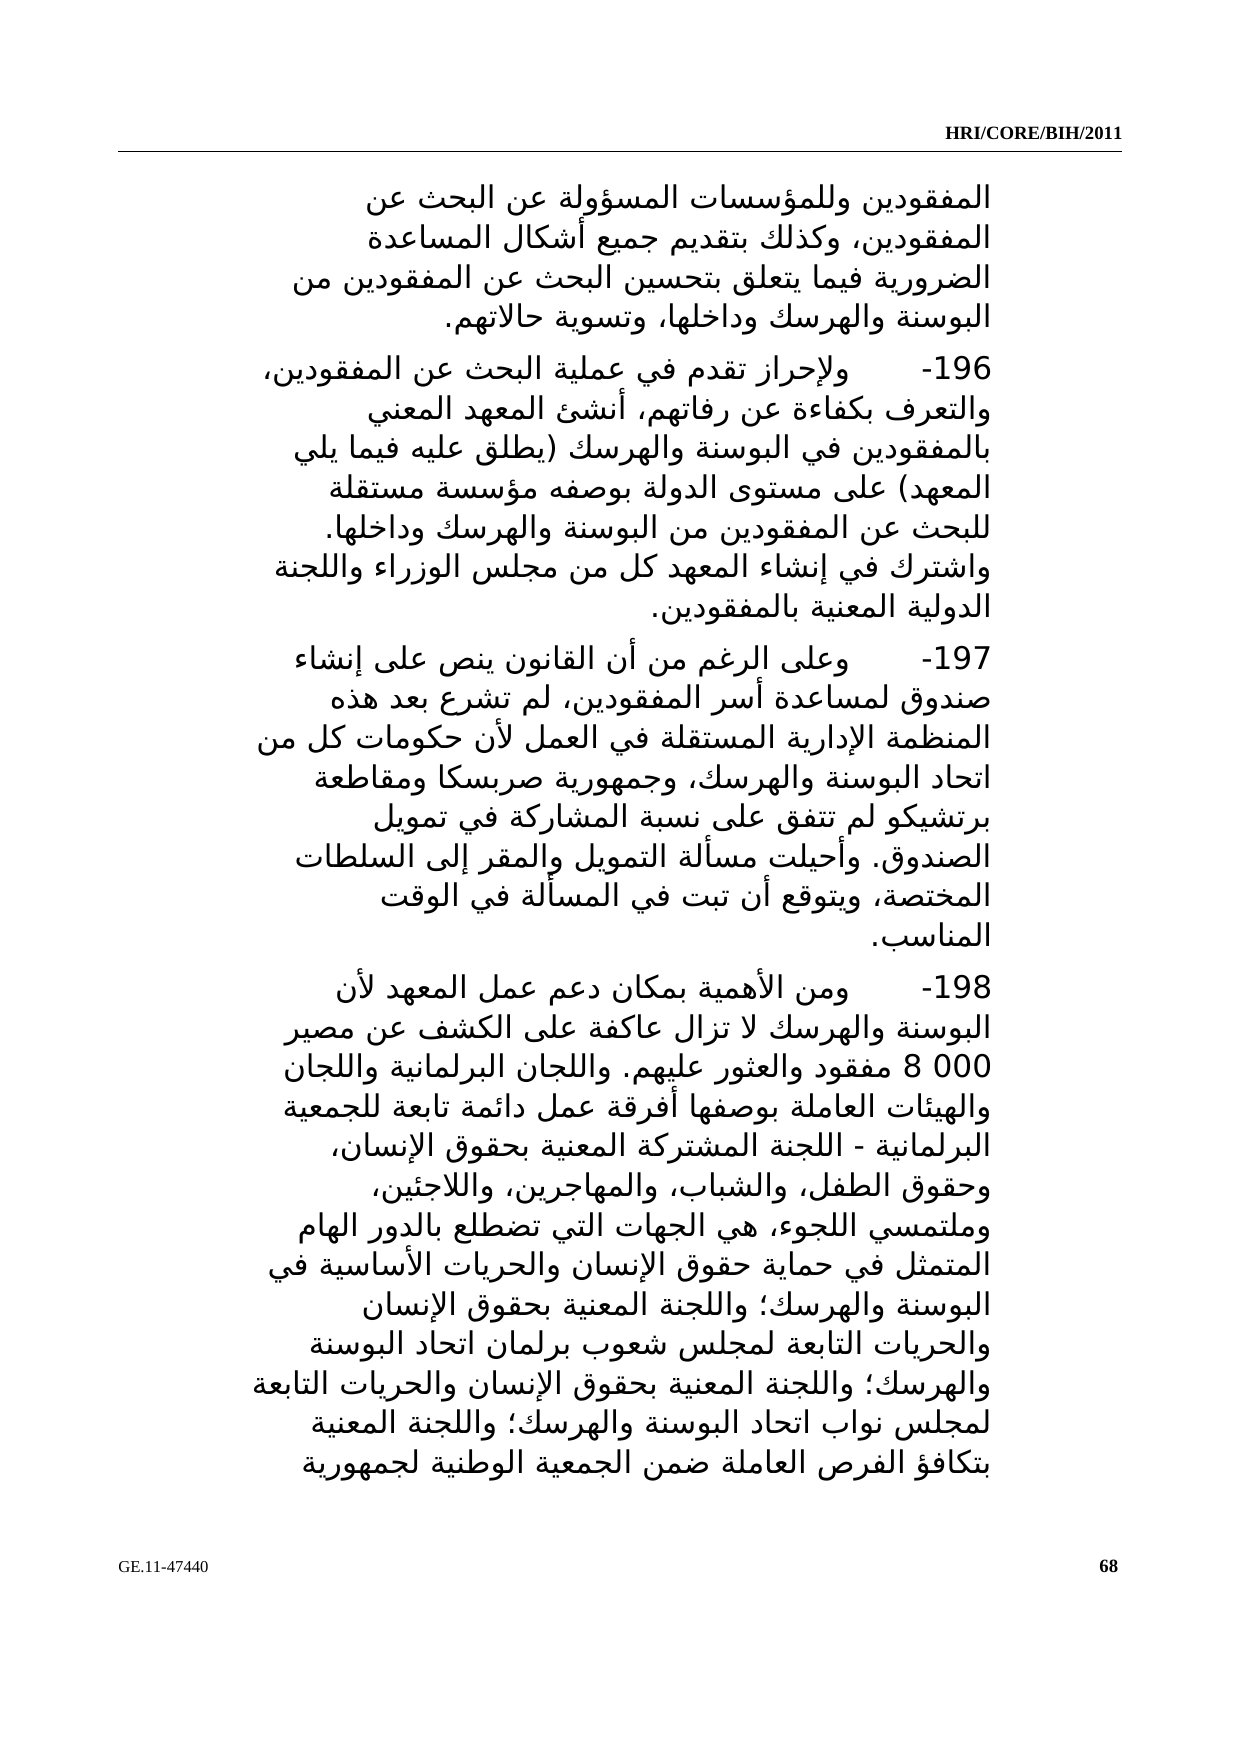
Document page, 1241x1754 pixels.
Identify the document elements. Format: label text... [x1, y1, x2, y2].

text 197- وعلى الرغم من أن القانون ينص على إنشاء صندوق لمساعدة أسر المفقودين، لم تشرع بعد هذه المنظمة الإدارية المستقلة في العمل لأن حكومات كل من اتحاد البوسنة والهرسك، وجمهورية صربسكا ومقاطعة برتشيكو لم تتفق على نسبة المشاركة في تمويل الصندوق. وأحيلت مسألة التمويل والمقر إلى السلطات المختصة، ويتوقع أن تبت في المسألة في الوقت المناسب. [248, 638, 992, 954]
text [248, 967, 992, 1481]
text 196- ولإحراز تقدم في عملية البحث عن المفقودين، والتعرف بكفاءة عن رفاتهم، أنشئ المعهد المعني بالمفقودين في البوسنة والهرسك (يطلق عليه فيما يلي المعهد) على مستوى الدولة بوصفه مؤسسة مستقلة للبحث عن المفقودين من البوسنة والهرسك وداخلها. واشترك في إنشاء المعهد كل من مجلس الوزراء واللجنة الدولية المعنية بالمفقودين. [248, 348, 992, 625]
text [248, 177, 992, 336]
